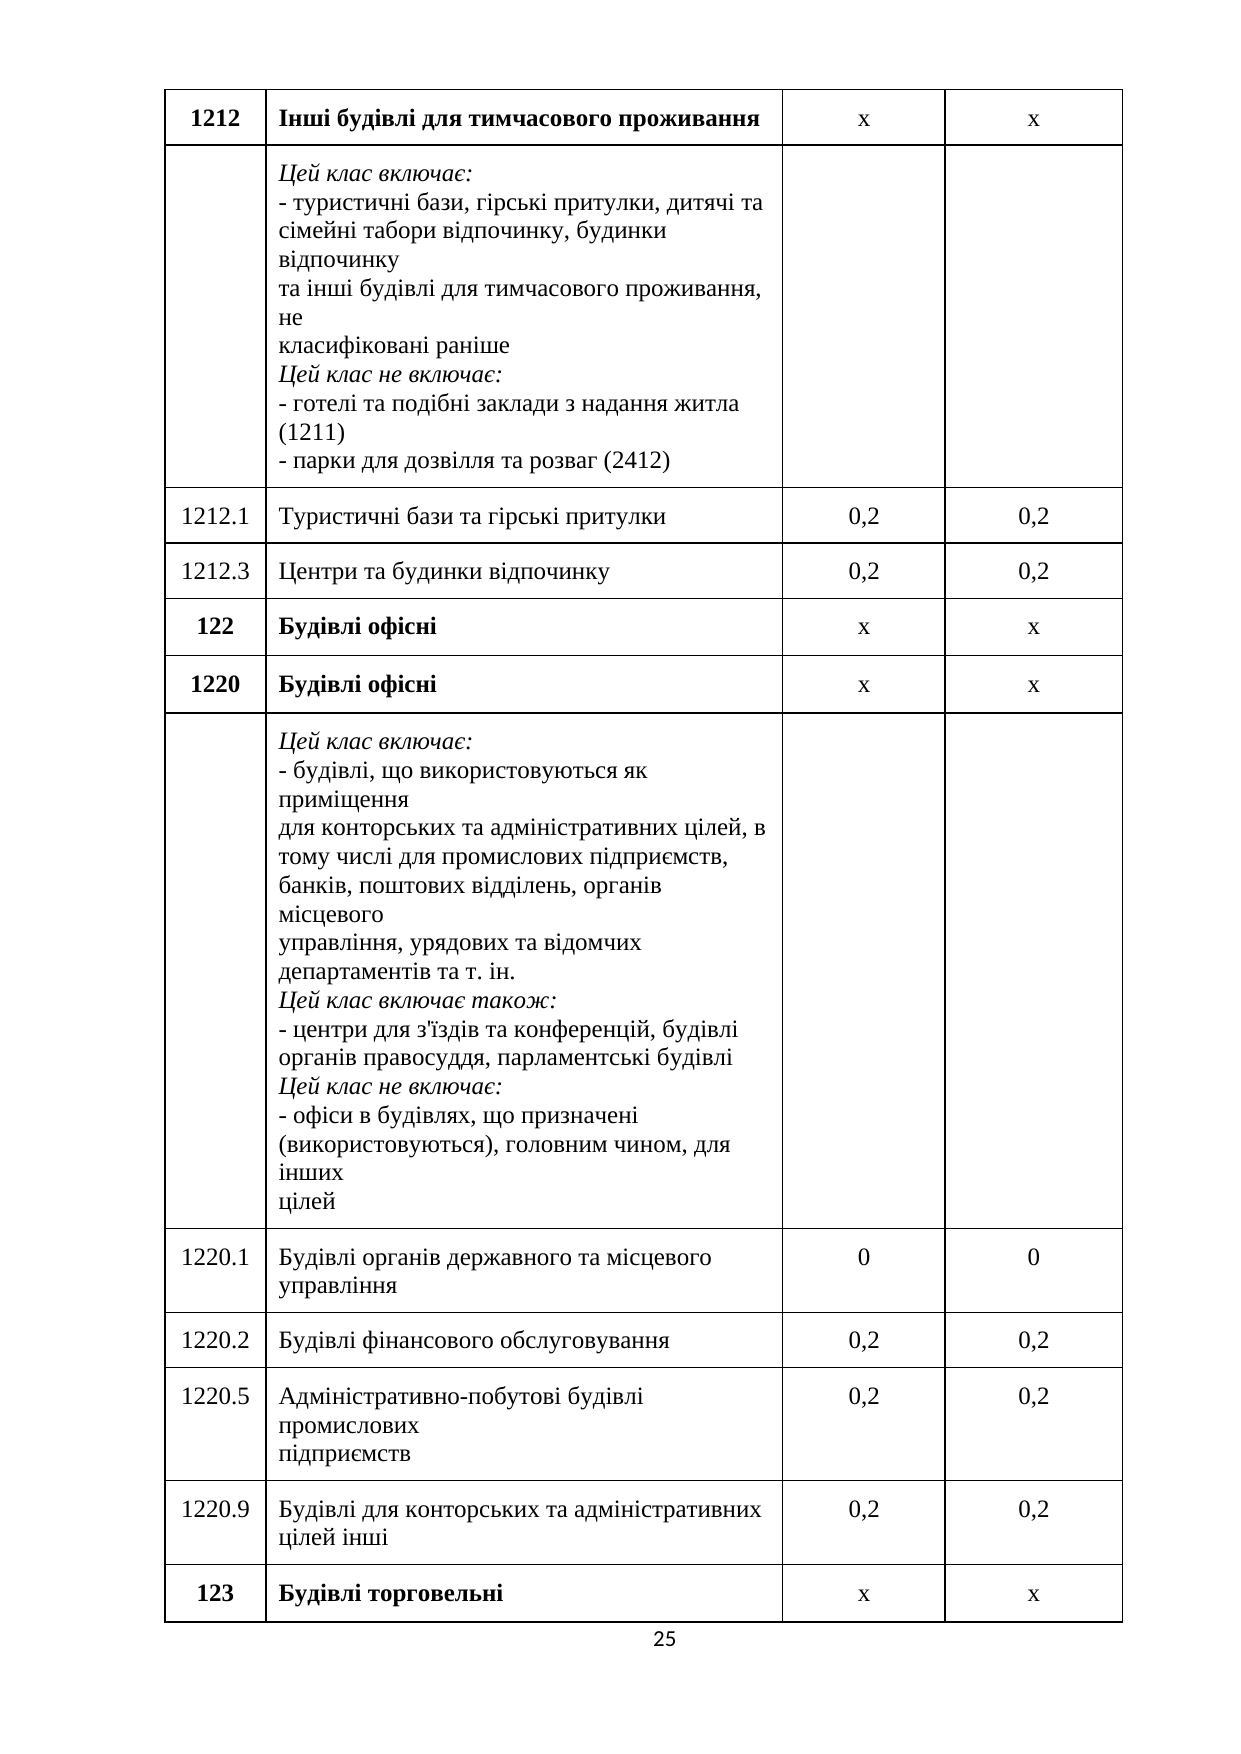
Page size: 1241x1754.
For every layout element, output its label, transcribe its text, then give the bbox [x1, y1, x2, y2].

table_cell х [946, 656, 1122, 712]
table_cell 1220.9 [166, 1481, 265, 1564]
table_cell 0,2 [946, 488, 1122, 542]
table_cell х [946, 599, 1122, 655]
table_cell 0,2 [783, 544, 944, 597]
table_cell 0,2 [946, 1313, 1122, 1367]
table_cell 0,2 [783, 1481, 944, 1564]
table_cell х [783, 90, 944, 144]
table_cell 1212.1 [166, 488, 265, 542]
table_cell Будівлі для конторських та адміністративних цілей інші [267, 1481, 782, 1564]
table_cell 122 [166, 599, 265, 655]
table_cell Будівлі торговельні [267, 1565, 782, 1621]
table_cell х [783, 1565, 944, 1621]
table_cell 1220.2 [166, 1313, 265, 1367]
table_cell Будівлі фінансового обслуговування [267, 1313, 782, 1367]
table_cell 1220.1 [166, 1229, 265, 1312]
table_cell х [783, 599, 944, 655]
table_cell 0,2 [946, 544, 1122, 597]
table_cell Цей клас включає: - туристичні бази, гірські притулки, дитячі та сімейні табори відпочинку, будинки відпочинку та інші будівлі для тимчасового проживання, не класифіковані раніше Цей клас не включає: - готелі та подібні заклади з надання житла (1211) - парки для дозвілля та розваг (2412) [267, 146, 782, 487]
table_cell 1212 [166, 90, 265, 144]
table_cell Інші будівлі для тимчасового проживання [267, 90, 782, 144]
table_cell Адміністративно-побутові будівлі промислових підприємств [267, 1368, 782, 1480]
table_cell Центри та будинки відпочинку [267, 544, 782, 597]
table_cell 0,2 [946, 1368, 1122, 1480]
table_cell 0 [783, 1229, 944, 1312]
table_cell [783, 146, 944, 487]
table_cell Будівлі офісні [267, 599, 782, 655]
table_cell х [946, 90, 1122, 144]
table_cell [166, 146, 265, 487]
table_cell 0,2 [783, 1368, 944, 1480]
table_cell [946, 714, 1122, 1227]
table_cell 0,2 [946, 1481, 1122, 1564]
table_cell Туристичні бази та гірські притулки [267, 488, 782, 542]
table_cell 1220.5 [166, 1368, 265, 1480]
table_cell 0 [946, 1229, 1122, 1312]
table_cell Будівлі офісні [267, 656, 782, 712]
table_cell х [783, 656, 944, 712]
table_cell 0,2 [783, 488, 944, 542]
table_cell [166, 714, 265, 1227]
table_cell 0,2 [783, 1313, 944, 1367]
table_cell 123 [166, 1565, 265, 1621]
table_cell [946, 146, 1122, 487]
table_cell Будівлі органів державного та місцевого управління [267, 1229, 782, 1312]
table_cell х [946, 1565, 1122, 1621]
table_cell [783, 714, 944, 1227]
table_cell 1220 [166, 656, 265, 712]
table_cell Цей клас включає: - будівлі, що використовуються як приміщення для конторських та адміністративних цілей, в тому числі для промислових підприємств, банків, поштових відділень, органів місцевого управління, урядових та відомчих департаментів та т. ін. Цей клас включає також: - центри для з'їздів та конференцій, будівлі органів правосуддя, парламентські будівлі Цей клас не включає: - офіси в будівлях, що призначені (використовуються), головним чином, для інших цілей [267, 714, 782, 1227]
table_cell 1212.3 [166, 544, 265, 597]
